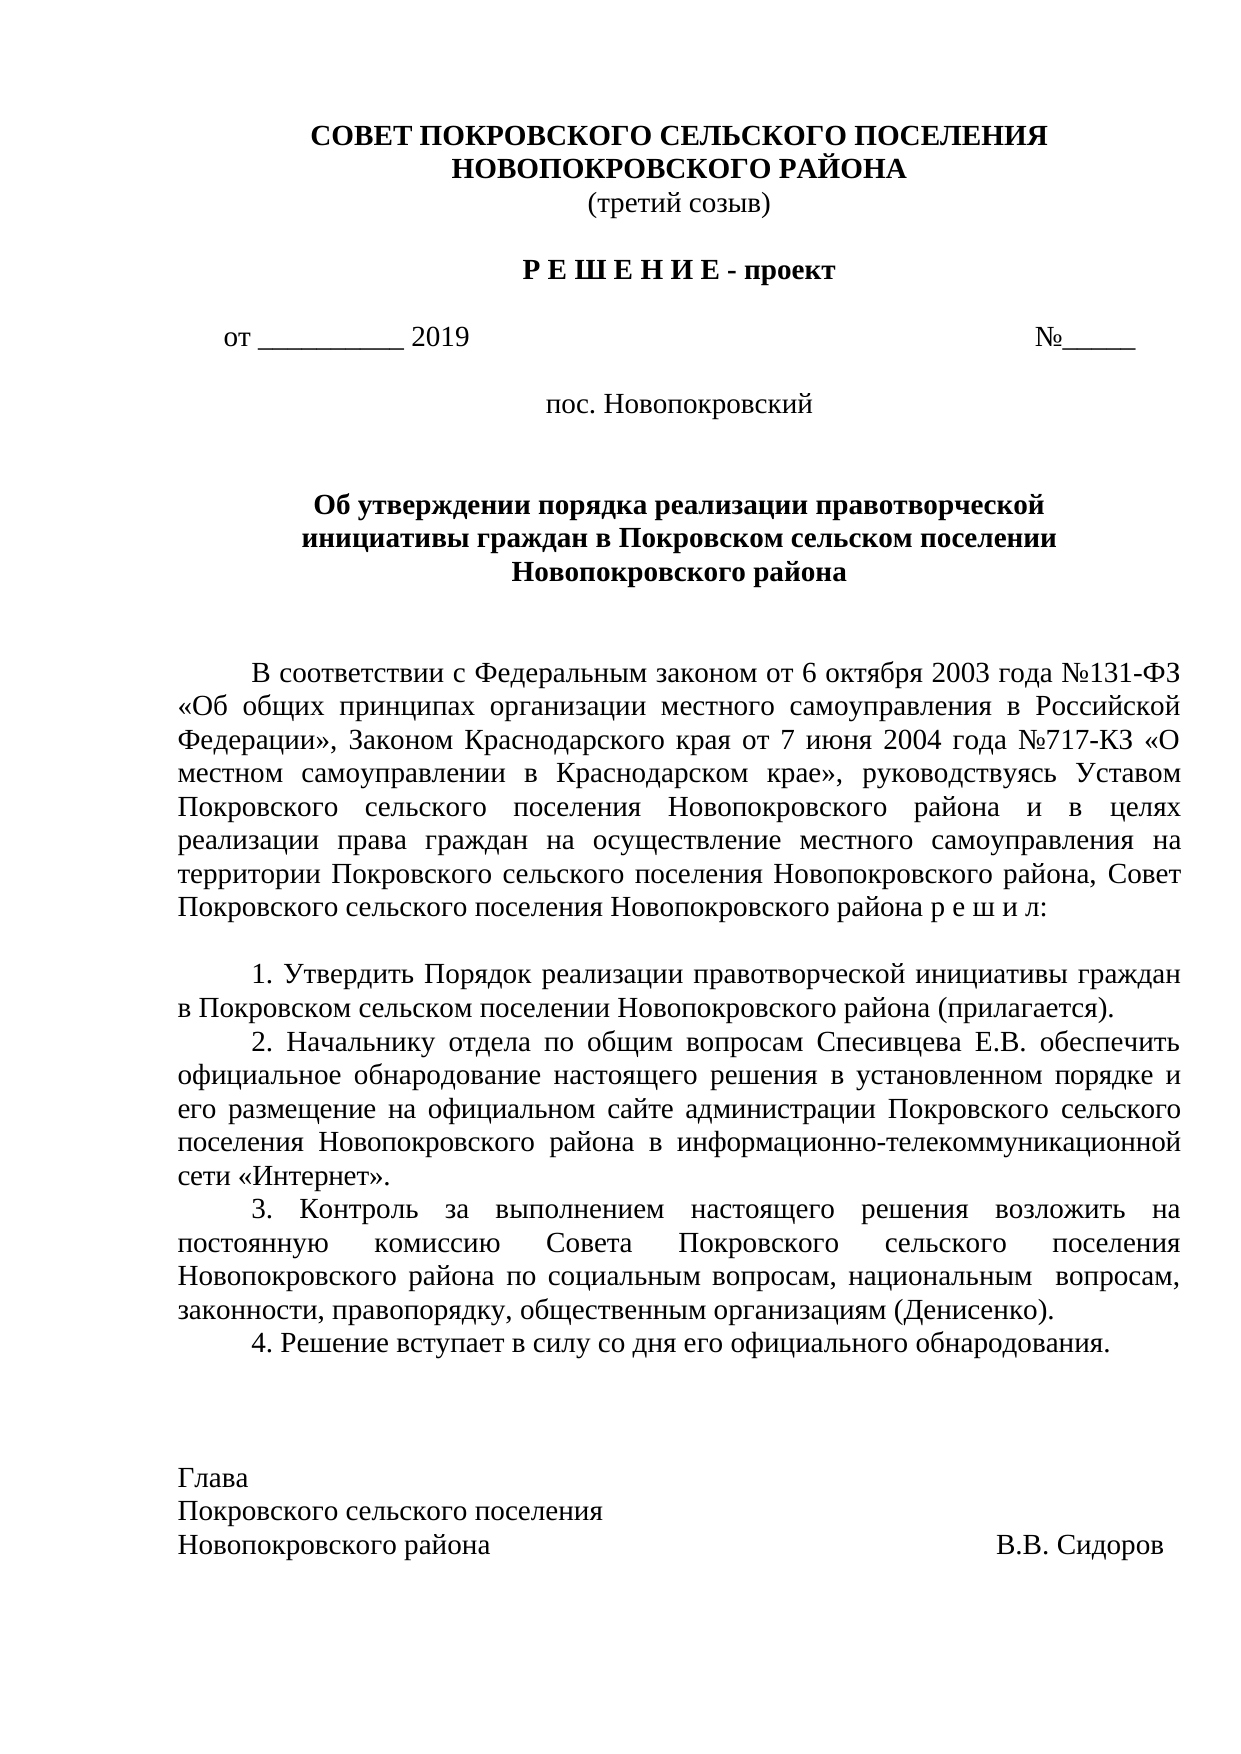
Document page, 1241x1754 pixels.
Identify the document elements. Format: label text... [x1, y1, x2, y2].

text Р Е Ш Е Н И Е - проект [177, 252, 1181, 286]
text 1. Утвердить Порядок реализации правотворческой инициативы граждан в Покровском сельском поселении Новопокровского района (прилагается). [177, 957, 1181, 1024]
text В соответствии с Федеральным законом от 6 октября 2003 года №131-ФЗ «Об общих принципах организации местного самоуправления в Российской Федерации», Законом Краснодарского края от 7 июня 2004 года №717-КЗ «О местном самоуправлении в Краснодарском крае», руководствуясь Уставом Покровского сельского поселения Новопокровского района и в целях реализации права граждан на осуществление местного самоуправления на территории Покровского сельского поселения Новопокровского района, Совет Покровского сельского поселения Новопокровского района р е ш и л: [177, 655, 1181, 923]
text 3. Контроль за выполнением настоящего решения возложить на постоянную комиссию Совета Покровского сельского поселения Новопокровского района по социальным вопросам, национальным вопросам, законности, правопорядку, общественным организациям (Денисенко). [177, 1191, 1181, 1326]
text Об утверждении порядка реализации правотворческой [177, 487, 1181, 521]
text НОВОПОКРОВСКОГО РАЙОНА [177, 152, 1181, 185]
text 2. Начальнику отдела по общим вопросам Спесивцева Е.В. обеспечить официальное обнародование настоящего решения в установленном порядке и его размещение на официальном сайте администрации Покровского сельского поселения Новопокровского района в информационно-телекоммуникационной сети «Интернет». [177, 1024, 1181, 1191]
text Глава [177, 1460, 1181, 1493]
text Новопокровского района В.В. Сидоров [177, 1527, 1181, 1560]
text СОВЕТ ПОКРОВСКОГО СЕЛЬСКОГО ПОСЕЛЕНИЯ [177, 118, 1181, 152]
text Покровского сельского поселения [177, 1493, 1181, 1527]
text пос. Новопокровский [177, 386, 1181, 420]
text инициативы граждан в Покровском сельском поселении [177, 521, 1181, 554]
text от __________ 2019 №_____ [177, 319, 1181, 353]
text (третий созыв) [177, 185, 1181, 219]
text 4. Решение вступает в силу со дня его официального обнародования. [177, 1326, 1181, 1359]
text Новопокровского района [177, 554, 1181, 588]
